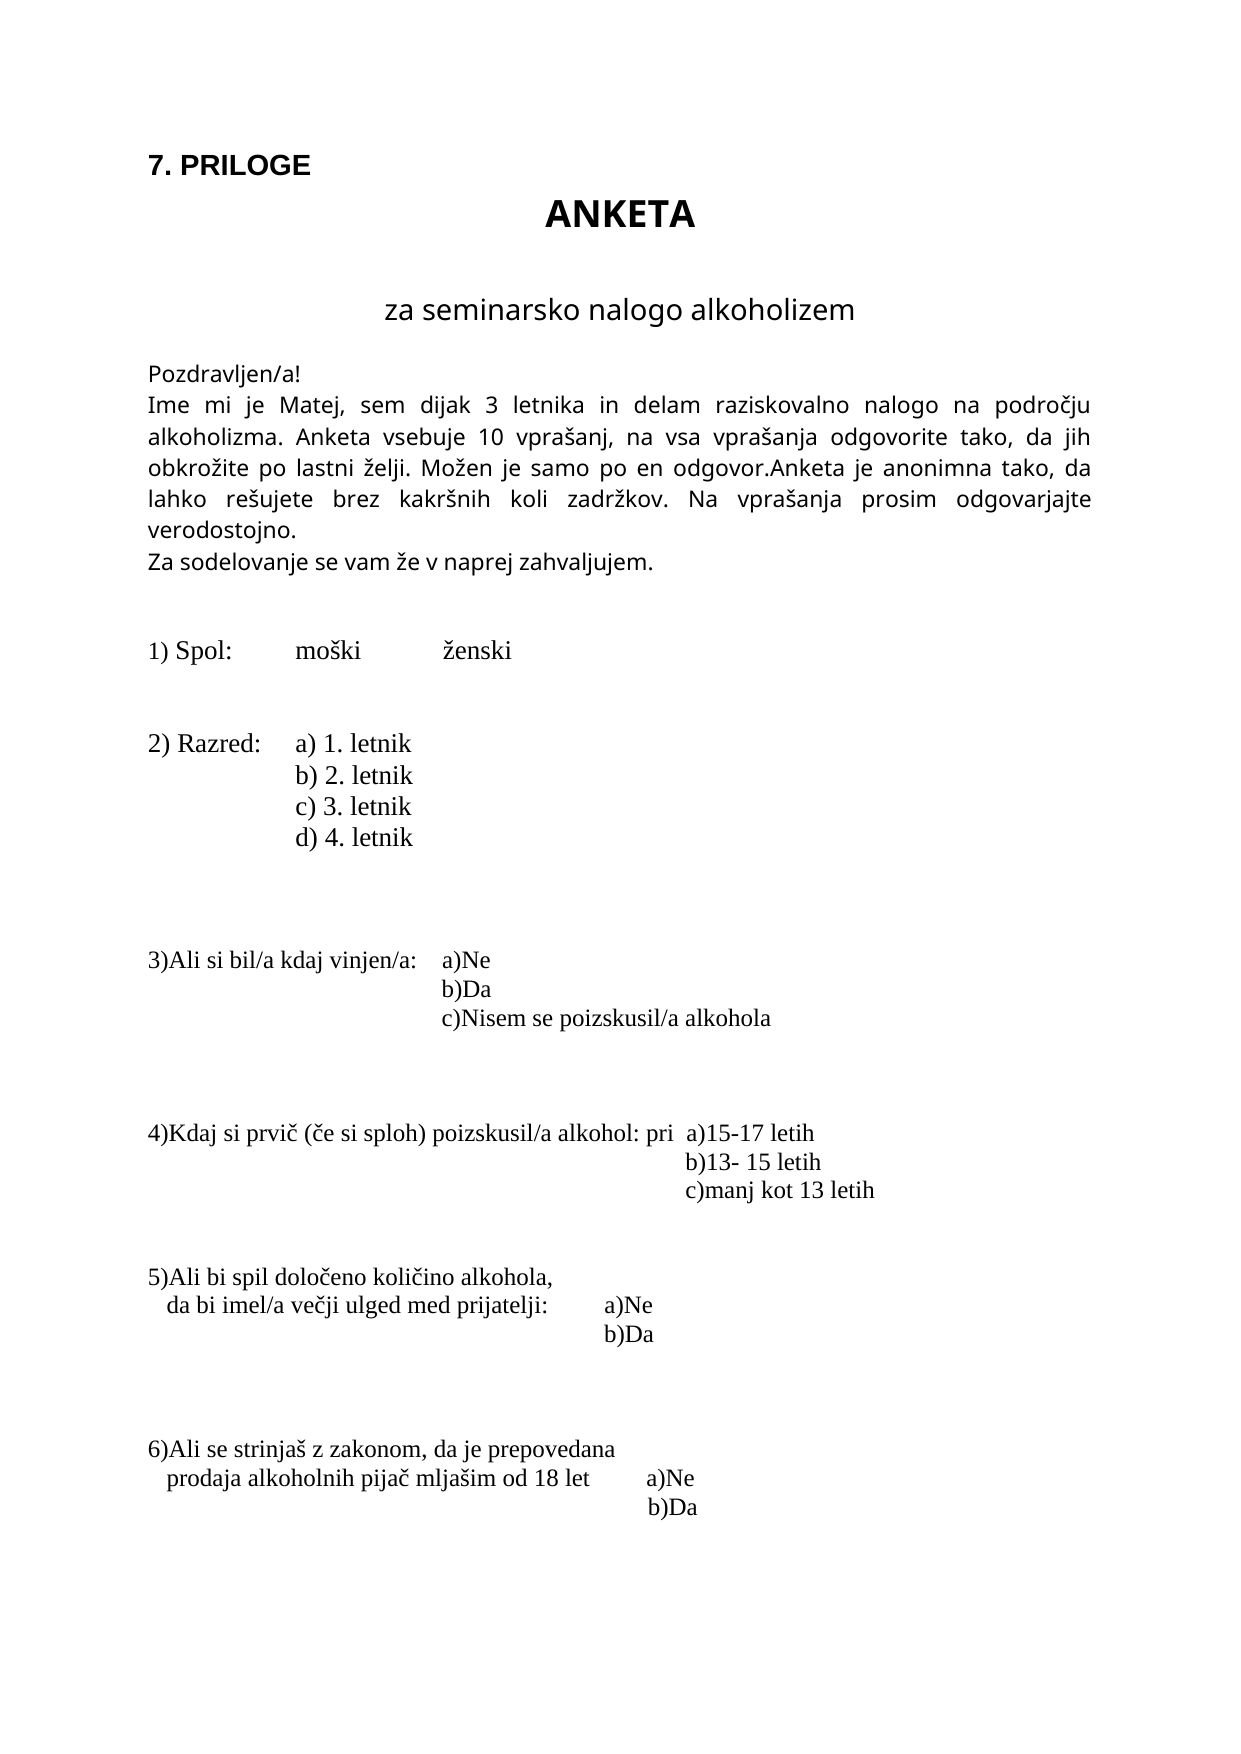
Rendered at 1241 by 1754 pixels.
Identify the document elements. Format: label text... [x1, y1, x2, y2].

text Pozdravljen/a! [148, 358, 1093, 389]
text b)Da [148, 1319, 1093, 1348]
text c)Nisem se poizskusil/a alkohola [148, 1003, 1093, 1032]
text b)13- 15 letih [148, 1147, 1093, 1176]
text za seminarsko nalogo alkoholizem [148, 289, 1093, 329]
text prodaja alkoholnih pijač mljašim od 18 let a)Ne [148, 1463, 1093, 1492]
text b) 2. letnik [221, 759, 1093, 790]
text Ime mi je Matej, sem dijak 3 letnika in delam raziskovalno nalogo na področju alkoholizma. Anketa vsebuje 10 vprašanj, na vsa vprašanja odgovorite tako, da jih obkrožite po lastni želji. Možen je samo po en odgovor.Anketa je anonimna tako, da lahko rešujete brez kakršnih koli zadržkov. Na vprašanja prosim odgovarjajte verodostojno. [148, 389, 1093, 545]
text b)Da [148, 1492, 1093, 1521]
text 1) Spol: moški ženski [148, 634, 1093, 665]
subtitle 7. PRILOGE [148, 148, 1093, 181]
text da bi imel/a večji ulged med prijatelji: a)Ne [148, 1291, 1093, 1319]
text c) 3. letnik [221, 790, 1093, 821]
text 4)Kdaj si prvič (če si sploh) poizskusil/a alkohol: pri a)15-17 letih [148, 1118, 1093, 1147]
text b)Da [148, 974, 1093, 1003]
text ANKETA [148, 187, 1093, 238]
text 2) Razred: a) 1. letnik [148, 728, 1093, 759]
text 6)Ali se strinjaš z zakonom, da je prepovedana [148, 1434, 1093, 1463]
text c)manj kot 13 letih [148, 1176, 1093, 1204]
text Za sodelovanje se vam že v naprej zahvaljujem. [148, 545, 1093, 577]
text 5)Ali bi spil določeno količino alkohola, [148, 1262, 1093, 1291]
text d) 4. letnik [221, 821, 1093, 852]
text 3)Ali si bil/a kdaj vinjen/a: a)Ne [148, 946, 1093, 974]
